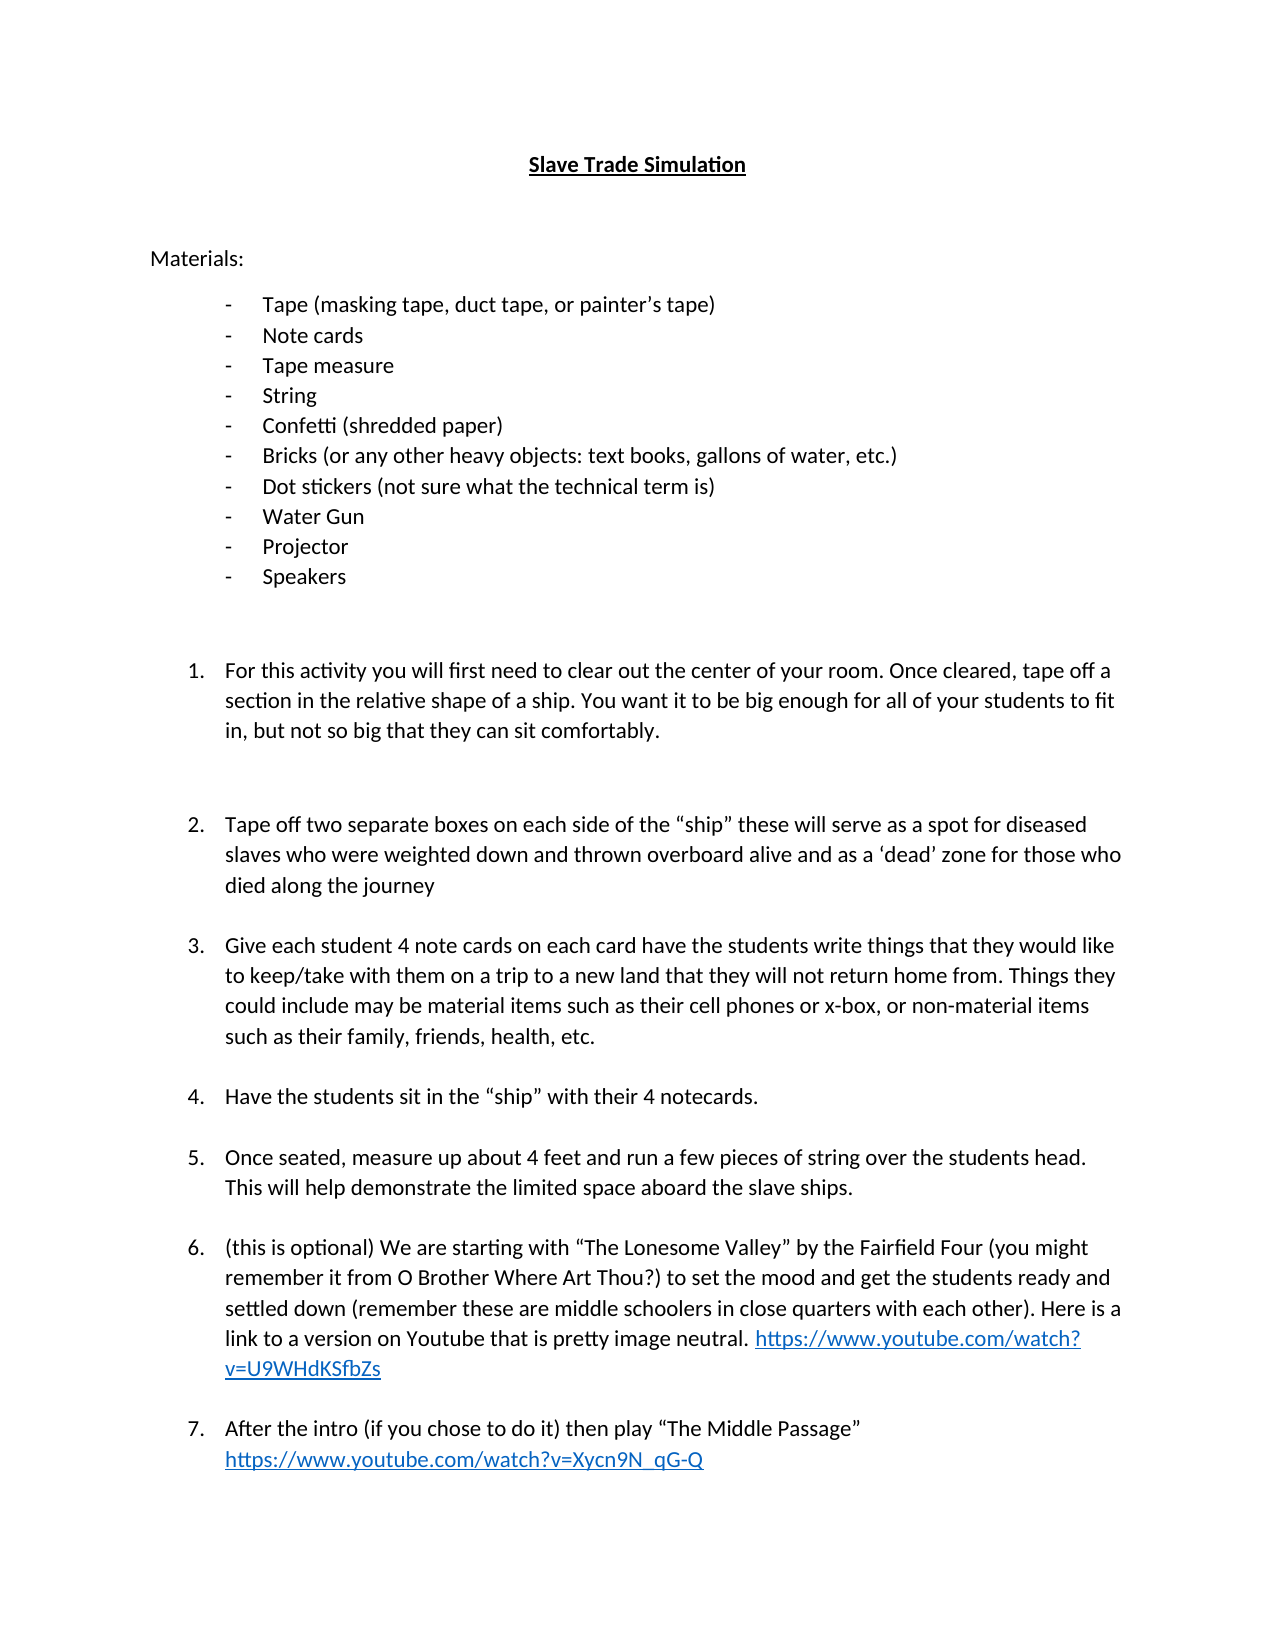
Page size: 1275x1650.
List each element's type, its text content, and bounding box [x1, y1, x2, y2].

list Bricks (or any other heavy objects: text books, gallons of water, etc.) [225, 442, 1125, 470]
list After the intro (if you chose to do it) then play “The Middle Passage” https://www.youtube.com/watch?v=Xycn9N_qG-Q [187, 1414, 1125, 1473]
list String [225, 381, 1125, 409]
list Confetti (shredded paper) [225, 411, 1125, 439]
list Tape off two separate boxes on each side of the “ship” these will serve as a spot for diseased slaves who were weighted down and thrown overboard alive and as a ‘dead’ zone for those who died along the journey [187, 810, 1125, 899]
list Dot stickers (not sure what the technical term is) [225, 472, 1125, 500]
list Projector [225, 532, 1125, 560]
list For this activity you will first need to clear out the center of your room. Once cleared, tape off a section in the relative shape of a ship. You want it to be big enough for all of your students to fit in, but not so big that they can sit comfortably. [187, 656, 1125, 745]
list Tape measure [225, 351, 1125, 379]
list Once seated, measure up about 4 feet and run a few pieces of string over the students head. This will help demonstrate the limited space aboard the slave ships. [187, 1143, 1125, 1201]
text Slave Trade Simulation [150, 150, 1125, 178]
list Water Gun [225, 502, 1125, 530]
text Materials: [150, 244, 1125, 272]
list Have the students sit in the “ship” with their 4 notecards. [187, 1082, 1125, 1110]
list Tape (masking tape, duct tape, or painter’s tape) [225, 291, 1125, 319]
list (this is optional) We are starting with “The Lonesome Valley” by the Fairfield Four (you might remember it from O Brother Where Art Thou?) to set the mood and get the students ready and settled down (remember these are middle schoolers in close quarters with each other). Here is a link to a version on Youtube that is pretty image neutral. https://www.youtube.com/watch?v=U9WHdKSfbZs [187, 1233, 1125, 1382]
list Speakers [225, 562, 1125, 591]
list Give each student 4 note cards on each card have the students write things that they would like to keep/take with them on a trip to a new land that they will not return home from. Things they could include may be material items such as their cell phones or x-box, or non-material items such as their family, friends, health, etc. [187, 931, 1125, 1050]
list Note cards [225, 321, 1125, 349]
